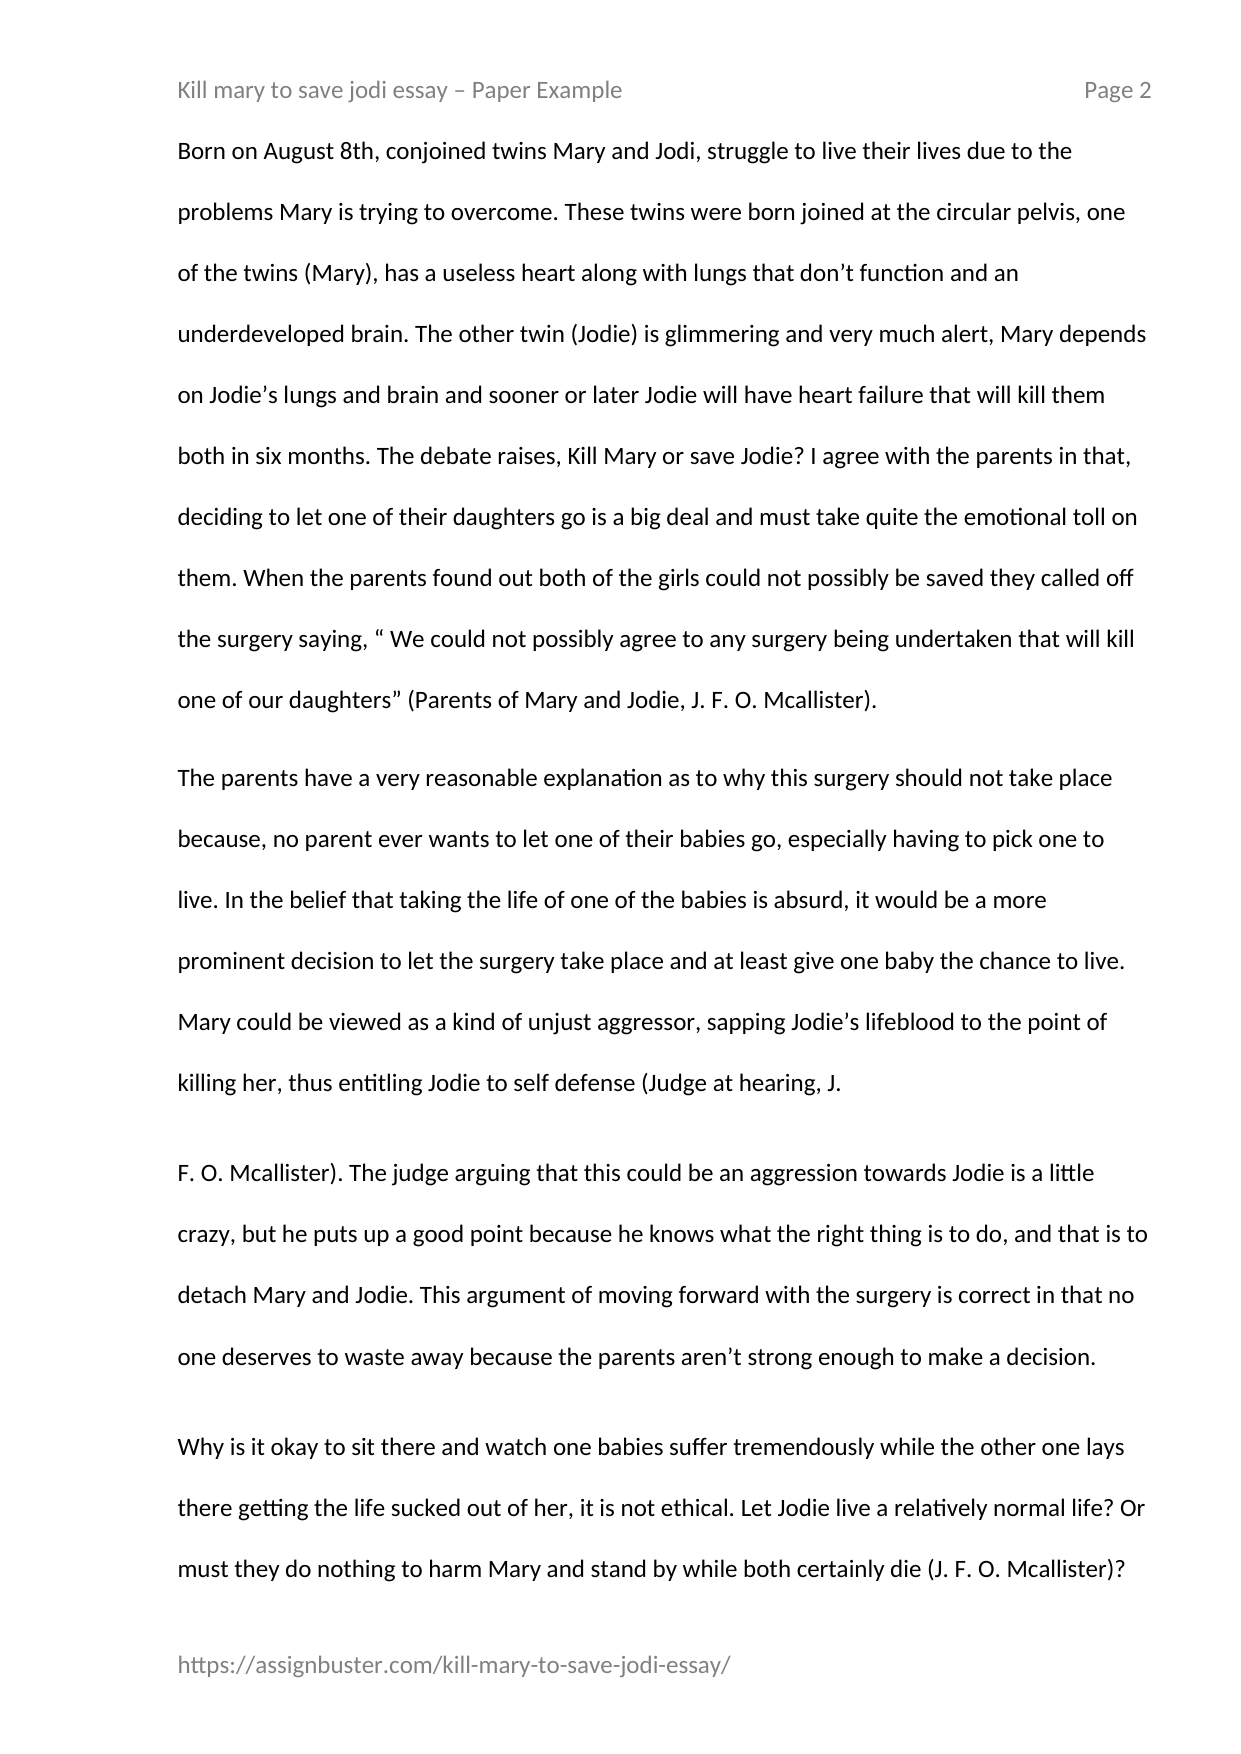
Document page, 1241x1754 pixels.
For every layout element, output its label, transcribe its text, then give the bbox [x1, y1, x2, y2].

text F. O. Mcallister). The judge arguing that this could be an aggression towards Jodie is a little crazy, but he puts up a good point because he knows what the right thing is to do, and that is to detach Mary and Jodie. This argument of moving forward with the surgery is correct in that no one deserves to waste away because the parents aren’t strong enough to make a decision. [177, 1158, 1152, 1371]
text The parents have a very reasonable explanation as to why this surgery should not take place because, no parent ever wants to let one of their babies go, especially having to pick one to live. In the belief that taking the life of one of the babies is absurd, it would be a more prominent decision to let the surgery take place and at least give one baby the chance to live. Mary could be viewed as a kind of unjust aggressor, sapping Jodie’s lifeblood to the point of killing her, thus entitling Jodie to self defense (Judge at hearing, J. [177, 762, 1152, 1098]
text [177, 1431, 1152, 1584]
text Born on August 8th, conjoined twins Mary and Jodi, struggle to live their lives due to the problems Mary is trying to overcome. These twins were born joined at the circular pelvis, one of the twins (Mary), has a useless heart along with lungs that don’t function and an underdeveloped brain. The other twin (Jodie) is glimmering and very much alert, Mary depends on Jodie’s lungs and brain and sooner or later Jodie will have heart failure that will kill them both in six months. The debate raises, Kill Mary or save Jodie? I agree with the parents in that, deciding to let one of their daughters go is a big deal and must take quite the emotional toll on them. When the parents found out both of the girls could not possibly be saved they called off the surgery saying, “ We could not possibly agree to any surgery being undertaken that will kill one of our daughters” (Parents of Mary and Jodie, J. F. O. Mcallister). [177, 135, 1152, 715]
